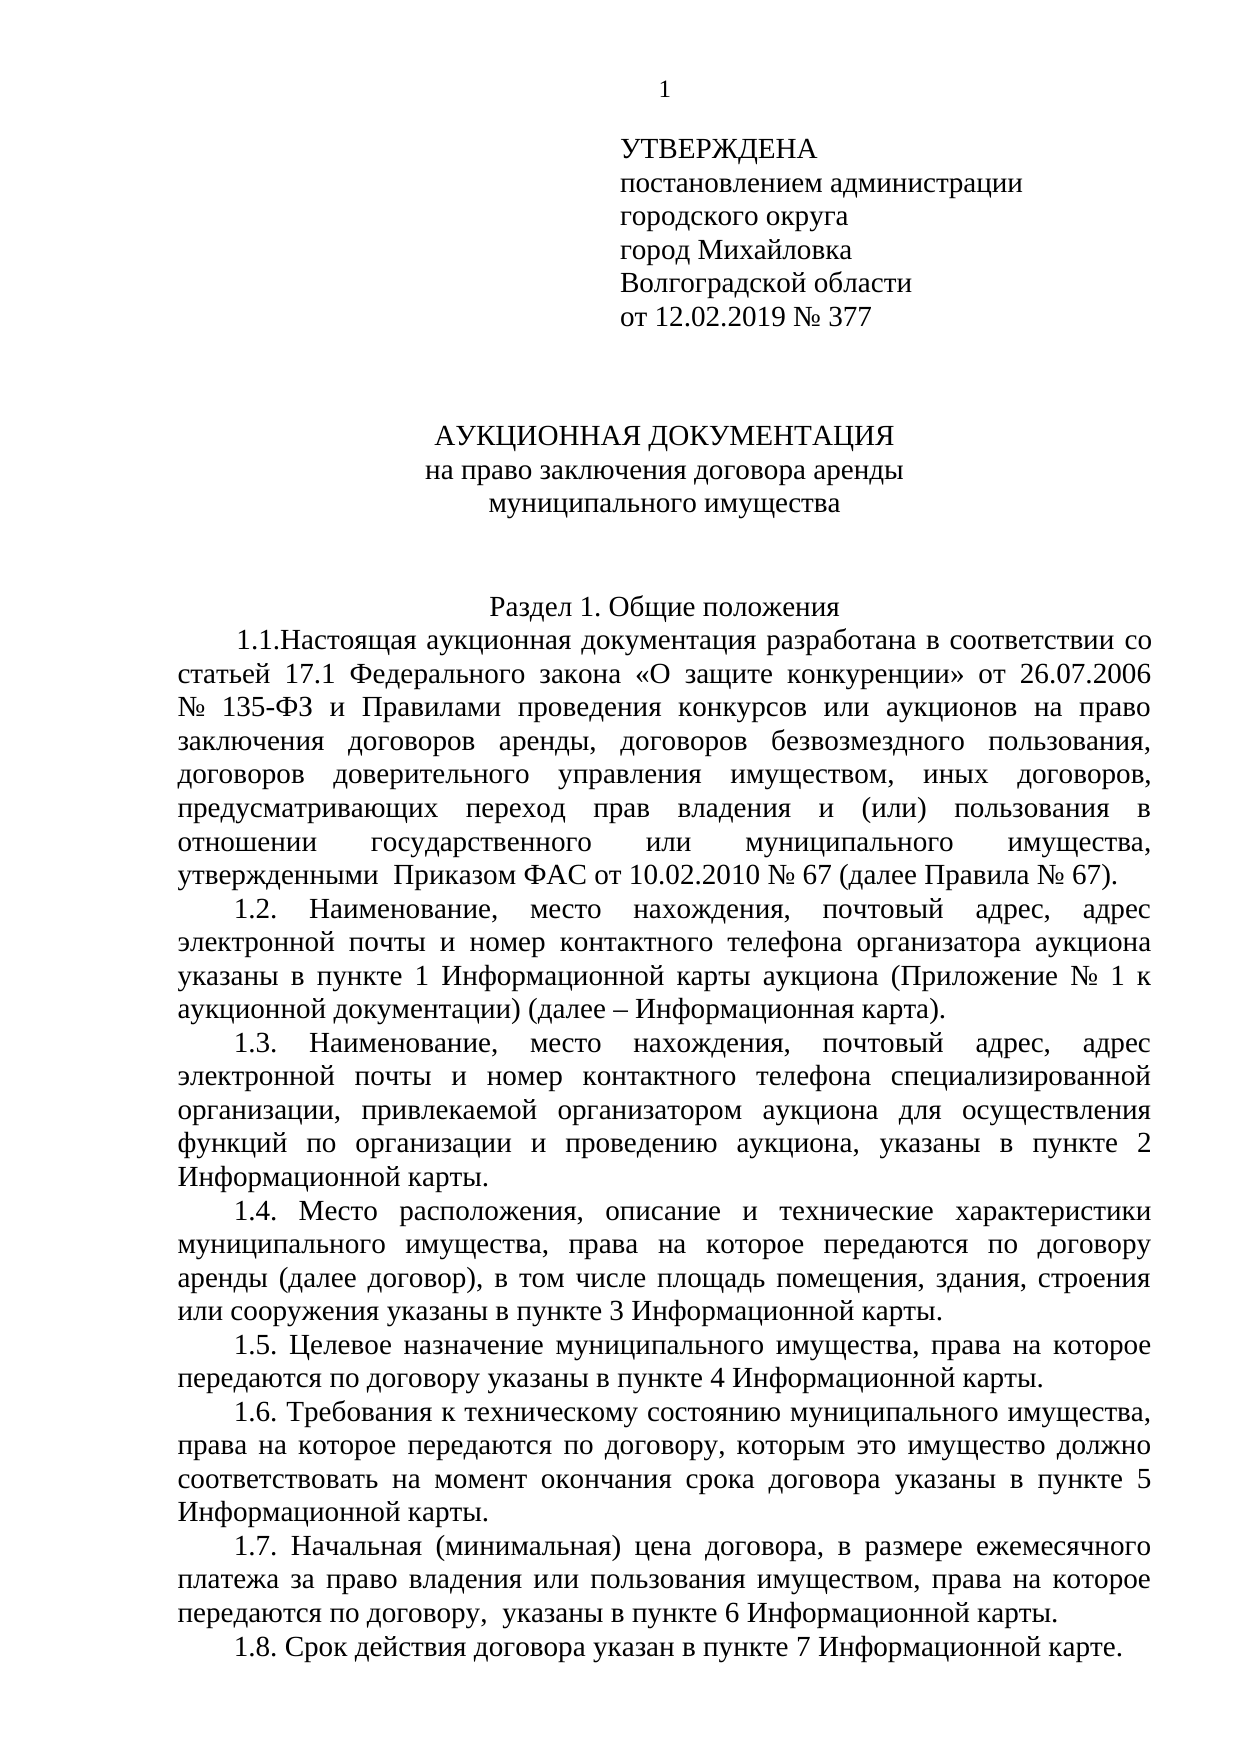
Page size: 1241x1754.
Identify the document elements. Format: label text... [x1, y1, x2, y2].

title на право заключения договора аренды [177, 452, 1152, 485]
text 1.1.Настоящая аукционная документация разработана в соответствии со статьей 17.1 Федерального закона «О защите конкуренции» от 26.07.2006 № 135-ФЗ и Правилами проведения конкурсов или аукционов на право заключения договоров аренды, договоров безвозмездного пользования, договоров доверительного управления имуществом, иных договоров, предусматривающих переход прав владения и (или) пользования в отношении государственного или муниципального имущества, утвержденными Приказом ФАС от 10.02.2010 № 67 (далее Правила № 67). [177, 622, 1152, 891]
title АУКЦИОННАЯ ДОКУМЕНТАЦИЯ [177, 418, 1152, 452]
text постановлением администрации городского округа [620, 165, 1152, 232]
text 1.5. Целевое назначение муниципального имущества, права на которое передаются по договору указаны в пункте 4 Информационной карты. [177, 1327, 1152, 1394]
text 1.3. Наименование, место нахождения, почтовый адрес, адрес электронной почты и номер контактного телефона специализированной организации, привлекаемой организатором аукциона для осуществления функций по организации и проведению аукциона, указаны в пункте 2 Информационной карты. [177, 1025, 1152, 1193]
text УТВЕРЖДЕНА [546, 131, 1152, 165]
text от 12.02.2019 № 377 [620, 299, 1152, 332]
text город Михайловка [620, 232, 1152, 265]
text Раздел 1. Общие положения [177, 589, 1152, 622]
text 1.8. Срок действия договора указан в пункте 7 Информационной карте. [177, 1629, 1152, 1662]
title муниципального имущества [177, 485, 1152, 519]
text Волгоградской области [620, 265, 1152, 299]
text 1.4. Место расположения, описание и технические характеристики муниципального имущества, права на которое передаются по договору аренды (далее договор), в том числе площадь помещения, здания, строения или сооружения указаны в пункте 3 Информационной карты. [177, 1193, 1152, 1327]
text 1.6. Требования к техническому состоянию муниципального имущества, права на которое передаются по договору, которым это имущество должно соответствовать на момент окончания срока договора указаны в пункте 5 Информационной карты. [177, 1394, 1152, 1528]
text 1.2. Наименование, место нахождения, почтовый адрес, адрес электронной почты и номер контактного телефона организатора аукциона указаны в пункте 1 Информационной карты аукциона (Приложение № 1 к аукционной документации) (далее – Информационная карта). [177, 891, 1152, 1025]
text 1.7. Начальная (минимальная) цена договора, в размере ежемесячного платежа за право владения или пользования имуществом, права на которое передаются по договору, указаны в пункте 6 Информационной карты. [177, 1528, 1152, 1629]
